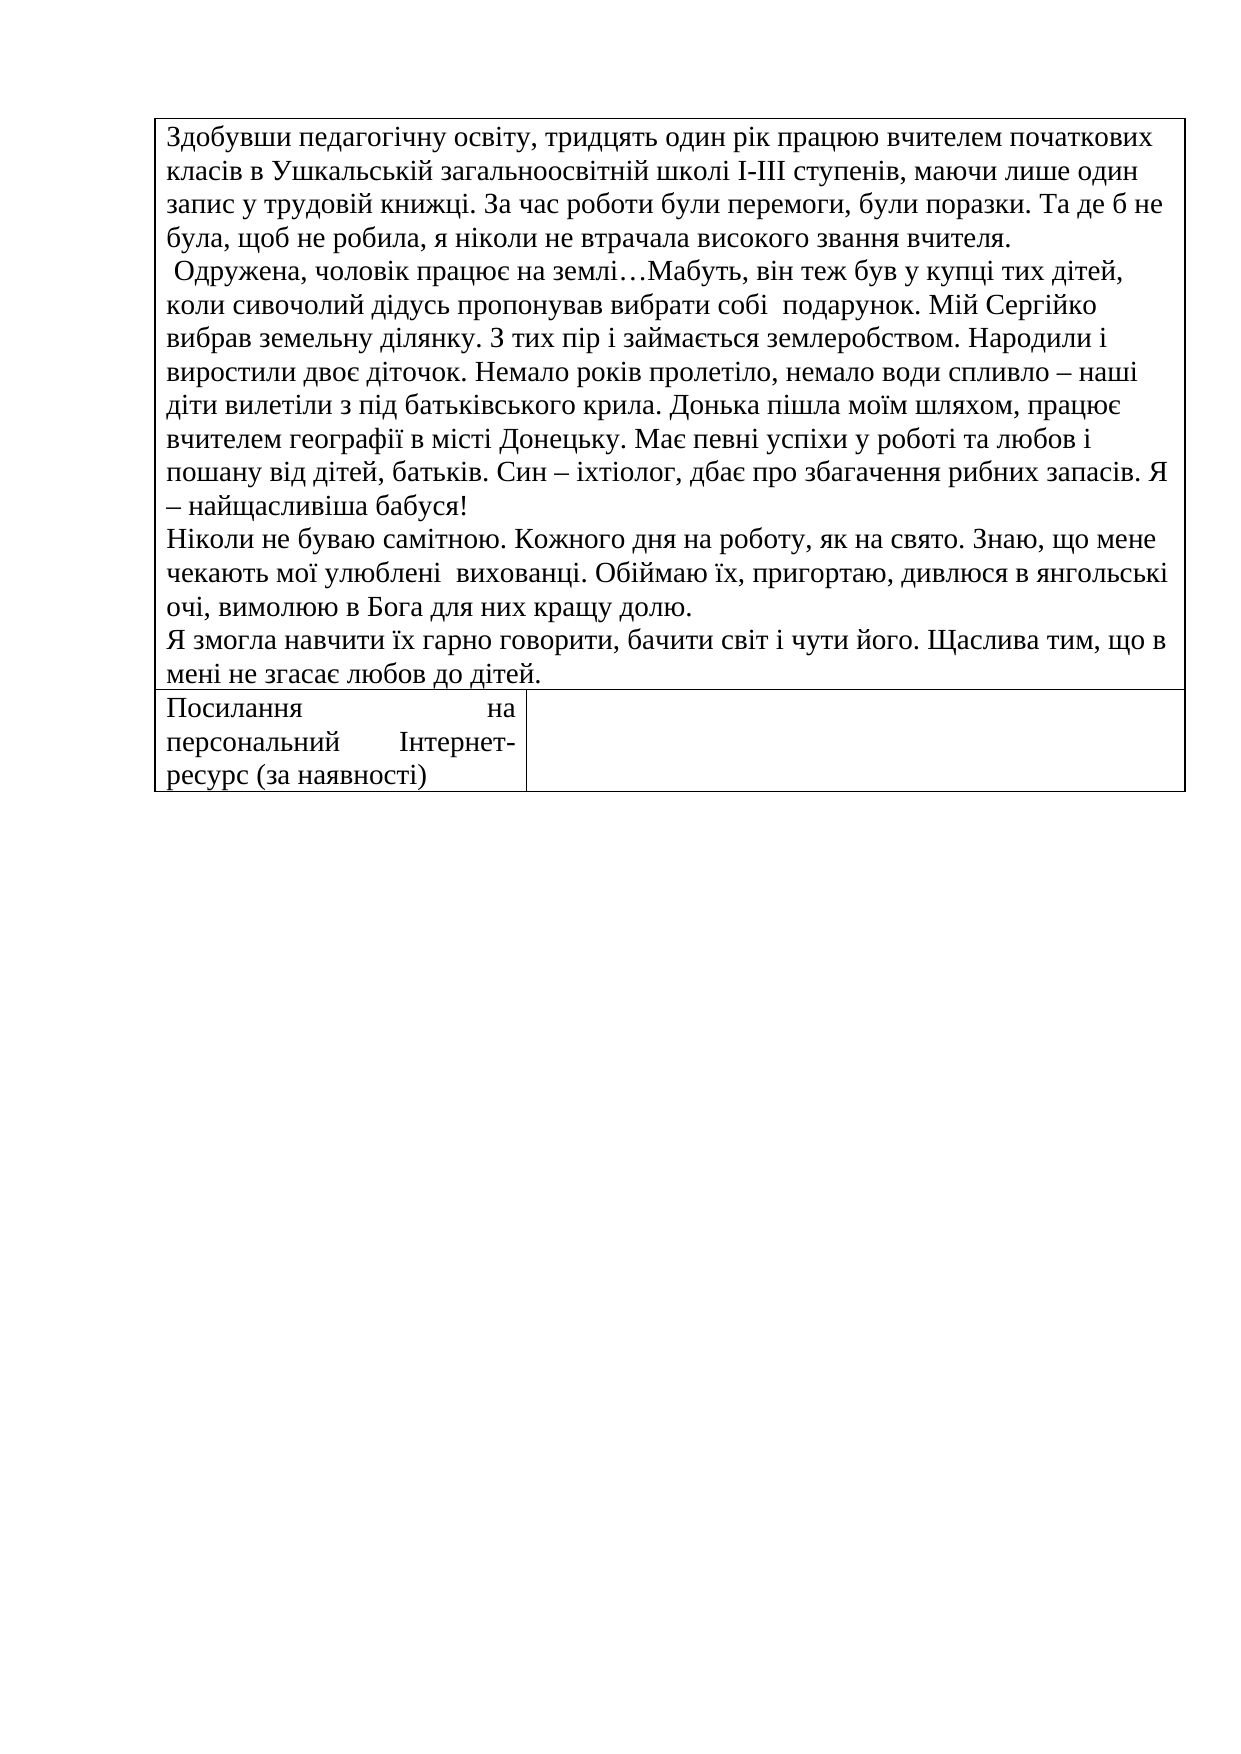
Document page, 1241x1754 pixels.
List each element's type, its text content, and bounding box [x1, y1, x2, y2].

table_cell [156, 119, 1184, 689]
table_cell [527, 690, 1184, 791]
table_cell Посилання на персональний Інтернет-ресурс (за наявності) [156, 690, 526, 791]
